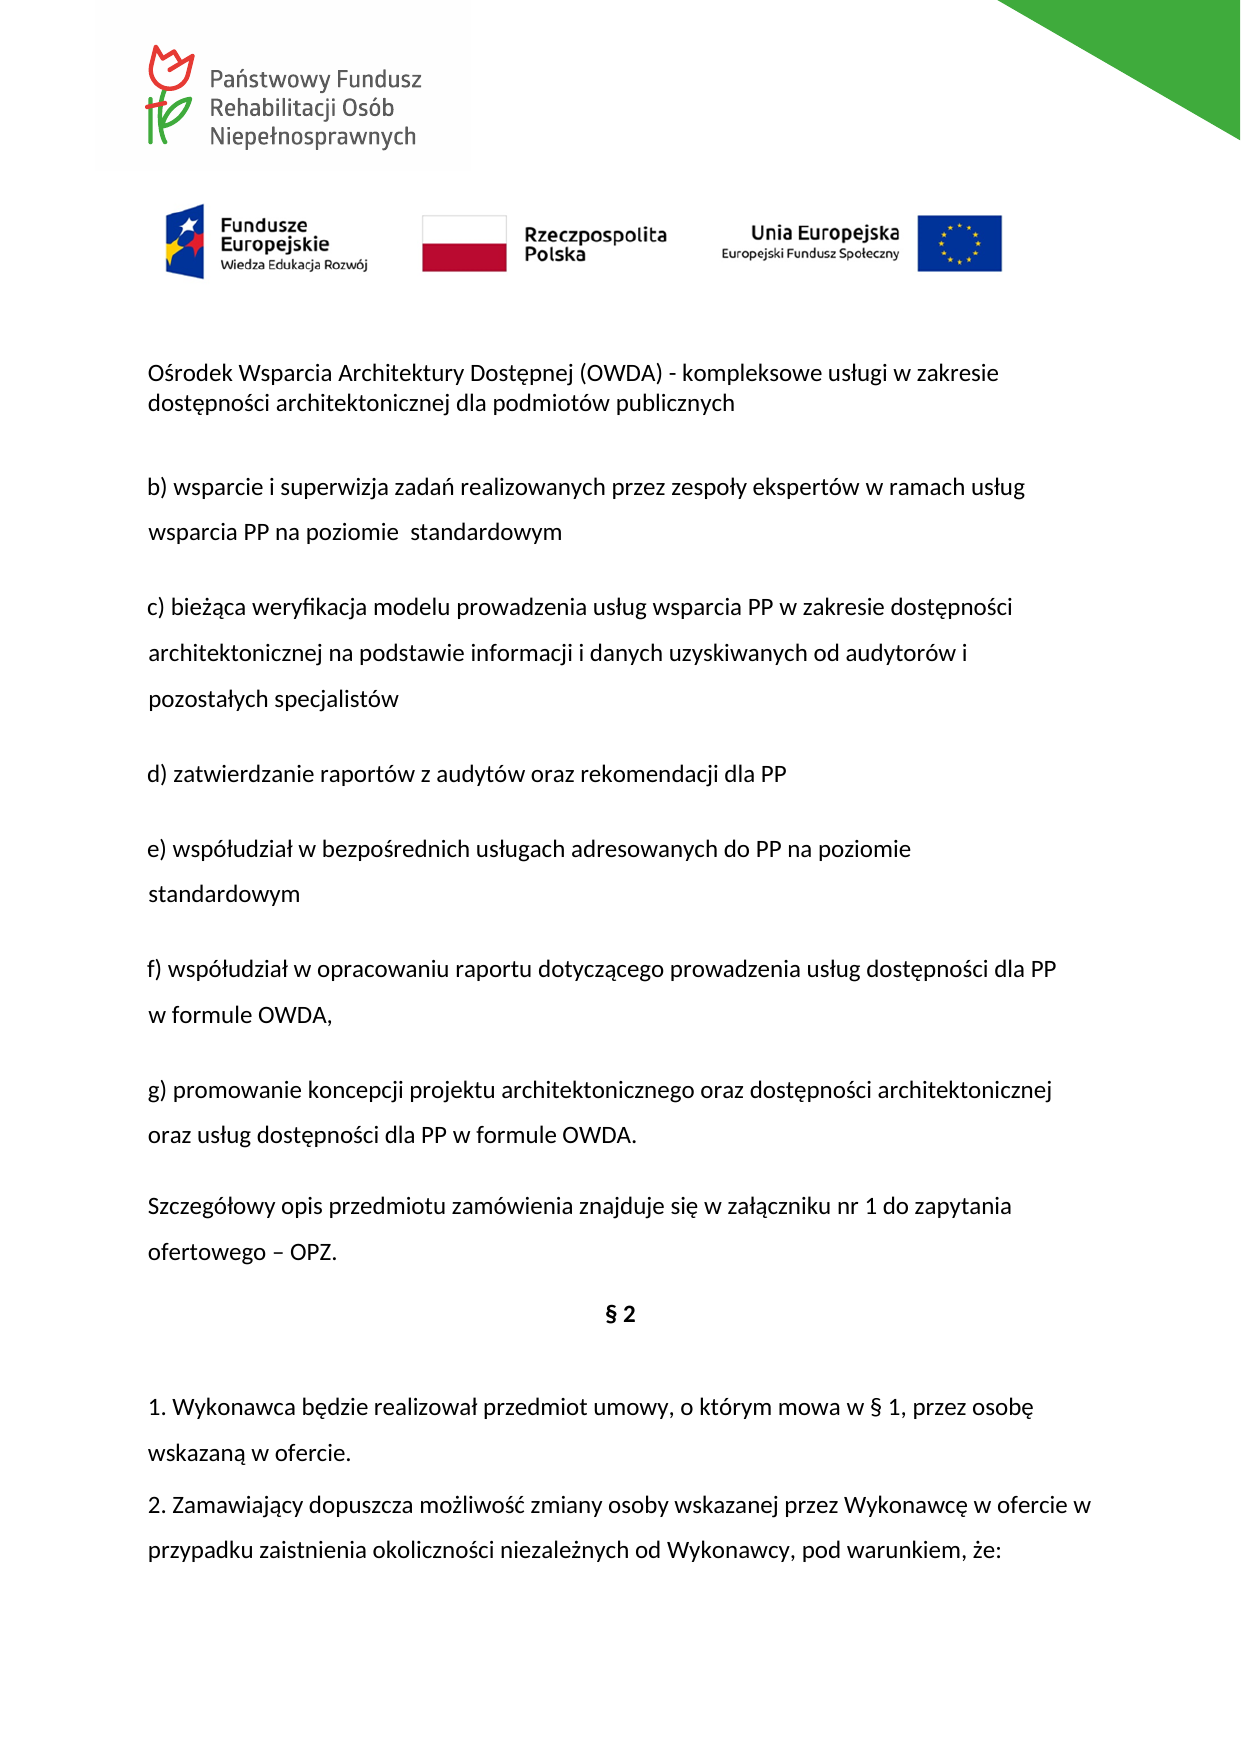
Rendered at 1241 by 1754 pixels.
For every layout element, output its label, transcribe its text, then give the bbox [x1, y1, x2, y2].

text e) współudział w bezpośrednich usługach adresowanych do PP na poziomie standardowym [147, 833, 1058, 909]
picture [147, 185, 1020, 297]
text § 2 [148, 1298, 1093, 1329]
text Szczegółowy opis przedmiotu zamówienia znajduje się w załączniku nr 1 do zapytania ofertowego – OPZ. [148, 1190, 1093, 1267]
text 1. Wykonawca będzie realizował przedmiot umowy, o którym mowa w § 1, przez osobę wskazaną w ofercie. [148, 1391, 1093, 1468]
text f) współudział w opracowaniu raportu dotyczącego prowadzenia usług dostępności dla PP w formule OWDA, [147, 953, 1058, 1029]
text 2. Zamawiający dopuszcza możliwość zmiany osoby wskazanej przez Wykonawcę w ofercie w przypadku zaistnienia okoliczności niezależnych od Wykonawcy, pod warunkiem, że: [148, 1489, 1093, 1565]
text b) wsparcie i superwizja zadań realizowanych przez zespoły ekspertów w ramach usług wsparcia PP na poziomie standardowym [147, 471, 1058, 547]
text g) promowanie koncepcji projektu architektonicznego oraz dostępności architektonicznej oraz usług dostępności dla PP w formule OWDA. [148, 1074, 1093, 1150]
text c) bieżąca weryfikacja modelu prowadzenia usług wsparcia PP w zakresie dostępności architektonicznej na podstawie informacji i danych uzyskiwanych od audytorów i pozostałych specjalistów [147, 591, 1058, 713]
text d) zatwierdzanie raportów z audytów oraz rekomendacji dla PP [147, 758, 1058, 788]
